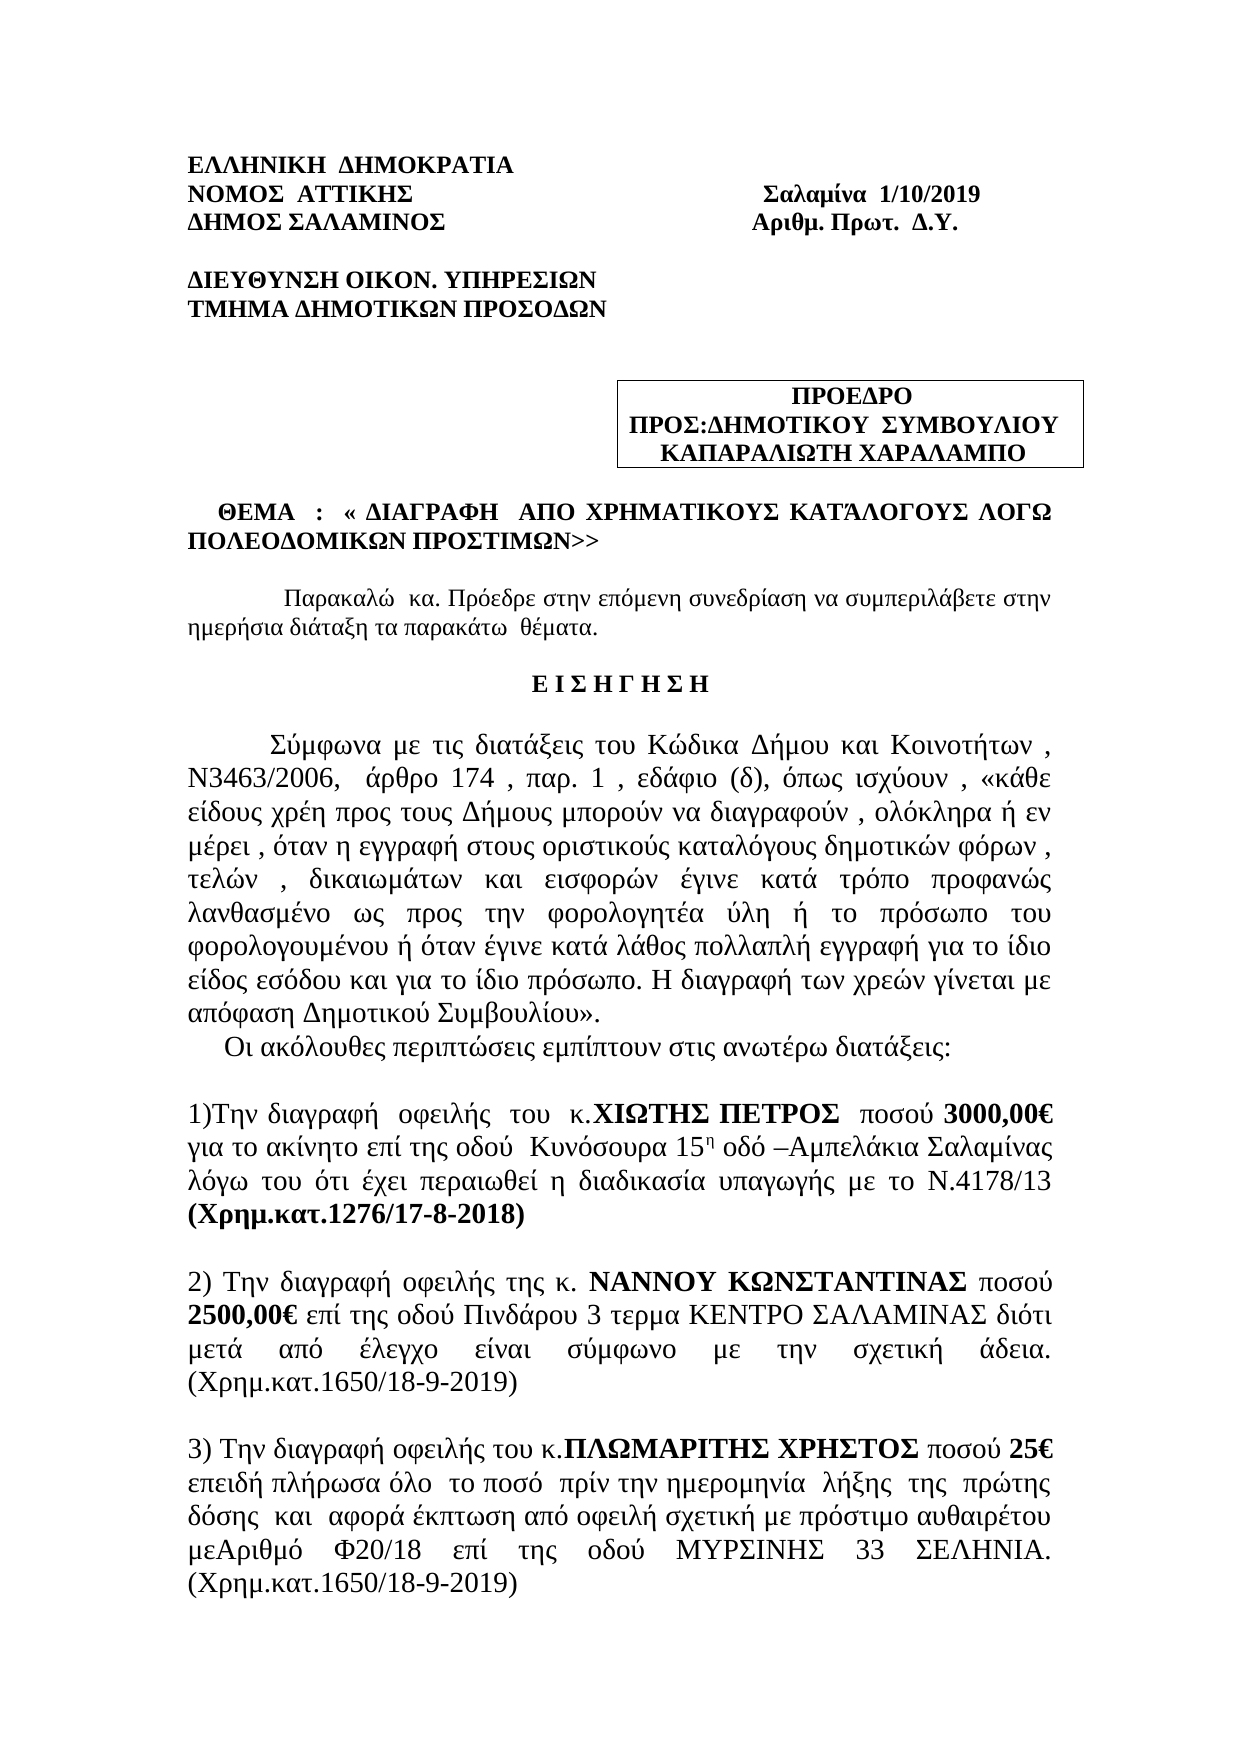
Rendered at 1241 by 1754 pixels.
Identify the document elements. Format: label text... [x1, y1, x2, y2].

text ΤΜΗΜΑ ΔΗΜΟΤΙΚΩΝ ΠΡΟΣΟΔΩΝ [187, 294, 1053, 322]
text Σύμφωνα με τις διατάξεις του Κώδικα Δήμου και Κοινοτήτων , Ν3463/2006, άρθρο 174 , παρ. 1 , εδάφιο (δ), όπως ισχύουν , «κάθε είδους χρέη προς τους Δήμους μπορούν να διαγραφούν , ολόκληρα ή εν μέρει , όταν η εγγραφή στους οριστικούς καταλόγους δημοτικών φόρων , τελών , δικαιωμάτων και εισφορών έγινε κατά τρόπο προφανώς λανθασμένο ως προς την φορολογητέα ύλη ή το πρόσωπο του φορολογουμένου ή όταν έγινε κατά λάθος πολλαπλή εγγραφή για το ίδιο είδος εσόδου και για το ίδιο πρόσωπο. Η διαγραφή των χρεών γίνεται με απόφαση Δημοτικού Συμβουλίου». [187, 727, 1053, 1029]
text 2) Την διαγραφή οφειλής της κ. ΝΑΝΝΟΥ ΚΩΝΣΤΑΝΤΙΝΑΣ ποσού 2500,00€ επί της οδού Πινδάρου 3 τερμα ΚΕΝΤΡΟ ΣΑΛΑΜΙΝΑΣ διότι μετά από έλεγχο είναι σύμφωνο με την σχετική άδεια.(Χρημ.κατ.1650/18-9-2019) [187, 1264, 1053, 1398]
text ΔΙΕΥΘΥΝΣΗ ΟΙΚΟΝ. ΥΠΗΡΕΣΙΩΝ [187, 265, 1053, 294]
text ΘΕΜΑ : « ΔΙΑΓΡΑΦΗ ΑΠΟ ΧΡΗΜΑΤΙΚΟΥΣ ΚΑΤΆΛΟΓΟΥΣ ΛΟΓΩ ΠΟΛΕΟΔΟΜΙΚΩΝ ΠΡΟΣΤΙΜΩΝ>> [187, 497, 1053, 554]
text 1)Την διαγραφή οφειλής του κ.ΧΙΩΤΗΣ ΠΕΤΡΟΣ ποσού 3000,00€ για το ακίνητο επί της οδού Κυνόσουρα 15η οδό –Αμπελάκια Σαλαμίνας λόγω του ότι έχει περαιωθεί η διαδικασία υπαγωγής με το Ν.4178/13 (Χρημ.κατ.1276/17-8-2018) [187, 1096, 1053, 1230]
text ΔΗΜΟΣ ΣΑΛΑΜΙΝΟΣ Αριθμ. Πρωτ. Δ.Υ. [187, 207, 1053, 236]
text 3) Την διαγραφή οφειλής του κ.ΠΛΩΜΑΡΙΤΗΣ ΧΡΗΣΤΟΣ ποσού 25€ επειδή πλήρωσα όλο το ποσό πρίν την ημερομηνία λήξης της πρώτης δόσης και αφορά έκπτωση από οφειλή σχετική με πρόστιμο αυθαιρέτου μεΑριθμό Φ20/18 επί της οδού ΜΥΡΣΙΝΗΣ 33 ΣΕΛΗΝΙΑ.(Χρημ.κατ.1650/18-9-2019) [187, 1431, 1053, 1599]
text Παρακαλώ κα. Πρόεδρε στην επόμενη συνεδρίαση να συμπεριλάβετε στην ημερήσια διάταξη τα παρακάτω θέματα. [187, 583, 1053, 641]
table_header ΠΡΟΕΔΡΟ ΠΡΟΣ:ΔΗΜΟΤΙΚΟΥ ΣΥΜΒΟΥΛΙΟΥ ΚΑΠΑΡΑΛΙΩΤΗ ΧΑΡΑΛΑΜΠΟ [618, 381, 1083, 467]
text ΕΛΛΗΝΙΚΗ ΔΗΜΟΚΡΑΤΙΑ [187, 150, 1053, 179]
text Ε Ι Σ Η Γ Η Σ Η [187, 669, 1053, 698]
text ΝΟΜΟΣ ΑΤΤΙΚΗΣ Σαλαμίνα 1/10/2019 [187, 179, 1053, 207]
text Οι ακόλουθες περιπτώσεις εμπίπτουν στις ανωτέρω διατάξεις: [187, 1029, 1053, 1062]
